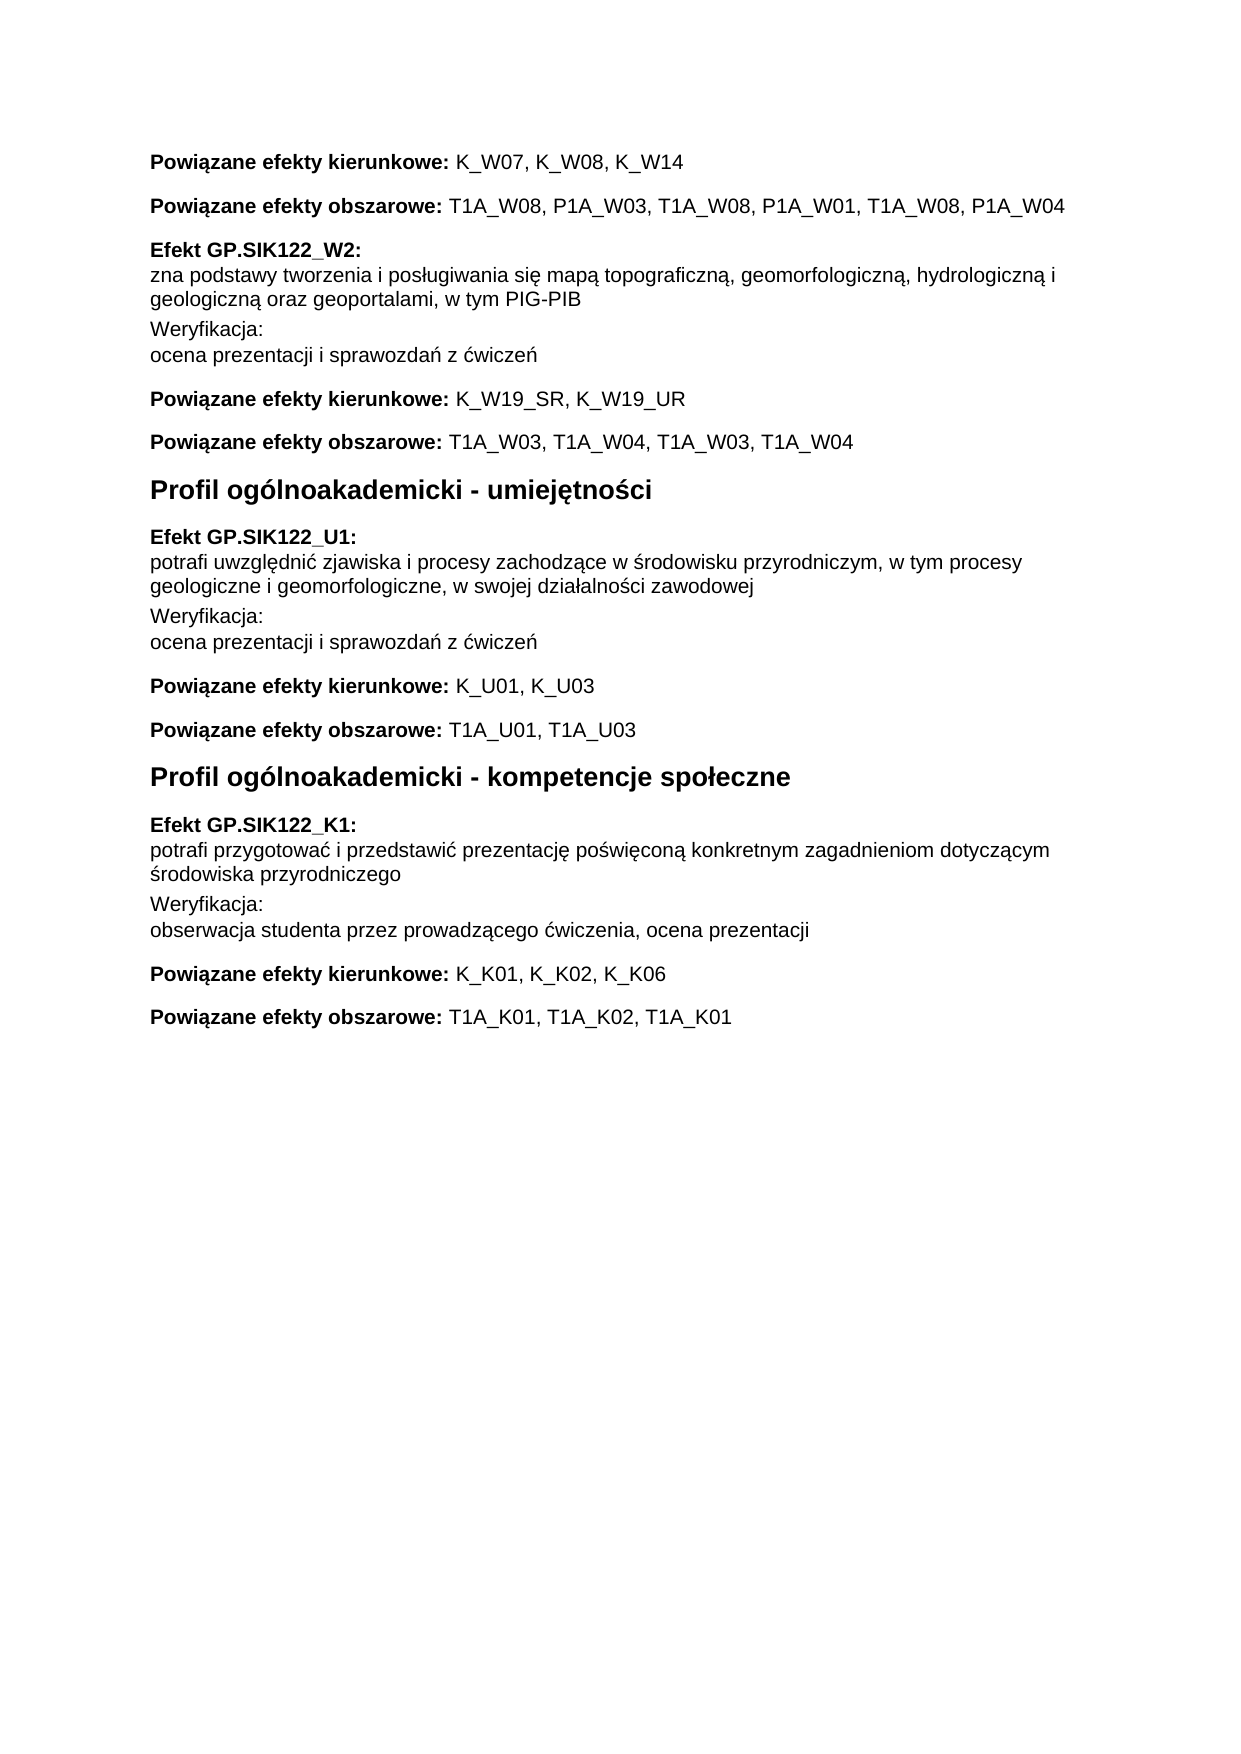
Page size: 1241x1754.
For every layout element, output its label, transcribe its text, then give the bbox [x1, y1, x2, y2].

text ocena prezentacji i sprawozdań z ćwiczeń [150, 630, 1090, 654]
text Powiązane efekty kierunkowe: K_U01, K_U03 [150, 674, 1090, 698]
text Efekt GP.SIK122_W2: [150, 237, 1090, 261]
text potrafi przygotować i przedstawić prezentację poświęconą konkretnym zagadnieniom dotyczącym środowiska przyrodniczego [150, 837, 1090, 885]
text Efekt GP.SIK122_U1: [150, 525, 1090, 549]
text Weryfikacja: [150, 604, 1090, 628]
text obserwacja studenta przez prowadzącego ćwiczenia, ocena prezentacji [150, 918, 1090, 942]
text ocena prezentacji i sprawozdań z ćwiczeń [150, 343, 1090, 367]
text Weryfikacja: [150, 892, 1090, 916]
text Powiązane efekty kierunkowe: K_W19_SR, K_W19_UR [150, 386, 1090, 410]
text Powiązane efekty obszarowe: T1A_U01, T1A_U03 [150, 718, 1090, 742]
text Efekt GP.SIK122_K1: [150, 812, 1090, 836]
text Powiązane efekty obszarowe: T1A_W08, P1A_W03, T1A_W08, P1A_W01, T1A_W08, P1A_W04 [150, 194, 1090, 218]
subtitle Profil ogólnoakademicki - umiejętności [150, 474, 1090, 505]
text Powiązane efekty kierunkowe: K_W07, K_W08, K_W14 [150, 150, 1090, 174]
text potrafi uwzględnić zjawiska i procesy zachodzące w środowisku przyrodniczym, w tym procesy geologiczne i geomorfologiczne, w swojej działalności zawodowej [150, 550, 1090, 598]
subtitle Profil ogólnoakademicki - kompetencje społeczne [150, 761, 1090, 793]
text Powiązane efekty obszarowe: T1A_K01, T1A_K02, T1A_K01 [150, 1005, 1090, 1029]
text Weryfikacja: [150, 317, 1090, 341]
text zna podstawy tworzenia i posługiwania się mapą topograficzną, geomorfologiczną, hydrologiczną i geologiczną oraz geoportalami, w tym PIG-PIB [150, 262, 1090, 310]
text Powiązane efekty obszarowe: T1A_W03, T1A_W04, T1A_W03, T1A_W04 [150, 430, 1090, 454]
text Powiązane efekty kierunkowe: K_K01, K_K02, K_K06 [150, 961, 1090, 985]
